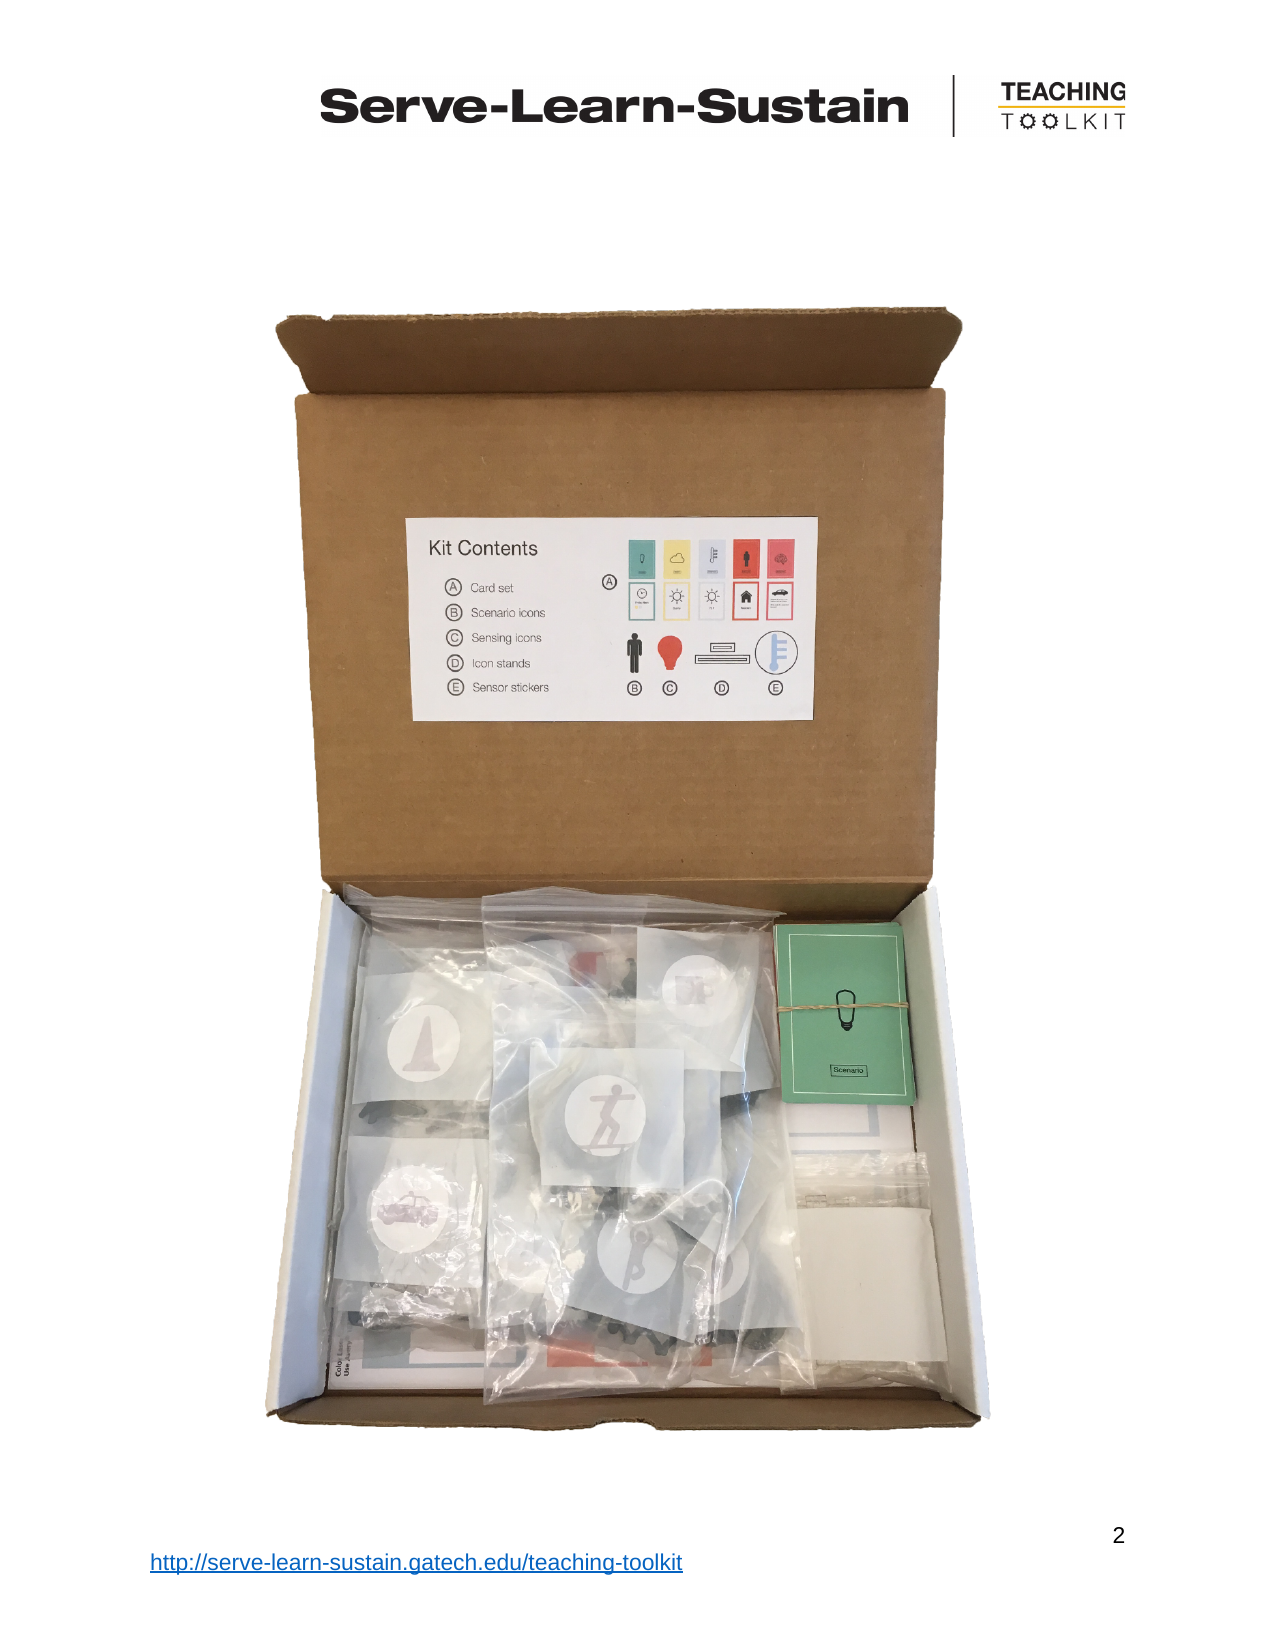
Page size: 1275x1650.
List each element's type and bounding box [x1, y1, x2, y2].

picture [320, 75, 1125, 137]
picture [179, 268, 1096, 1491]
